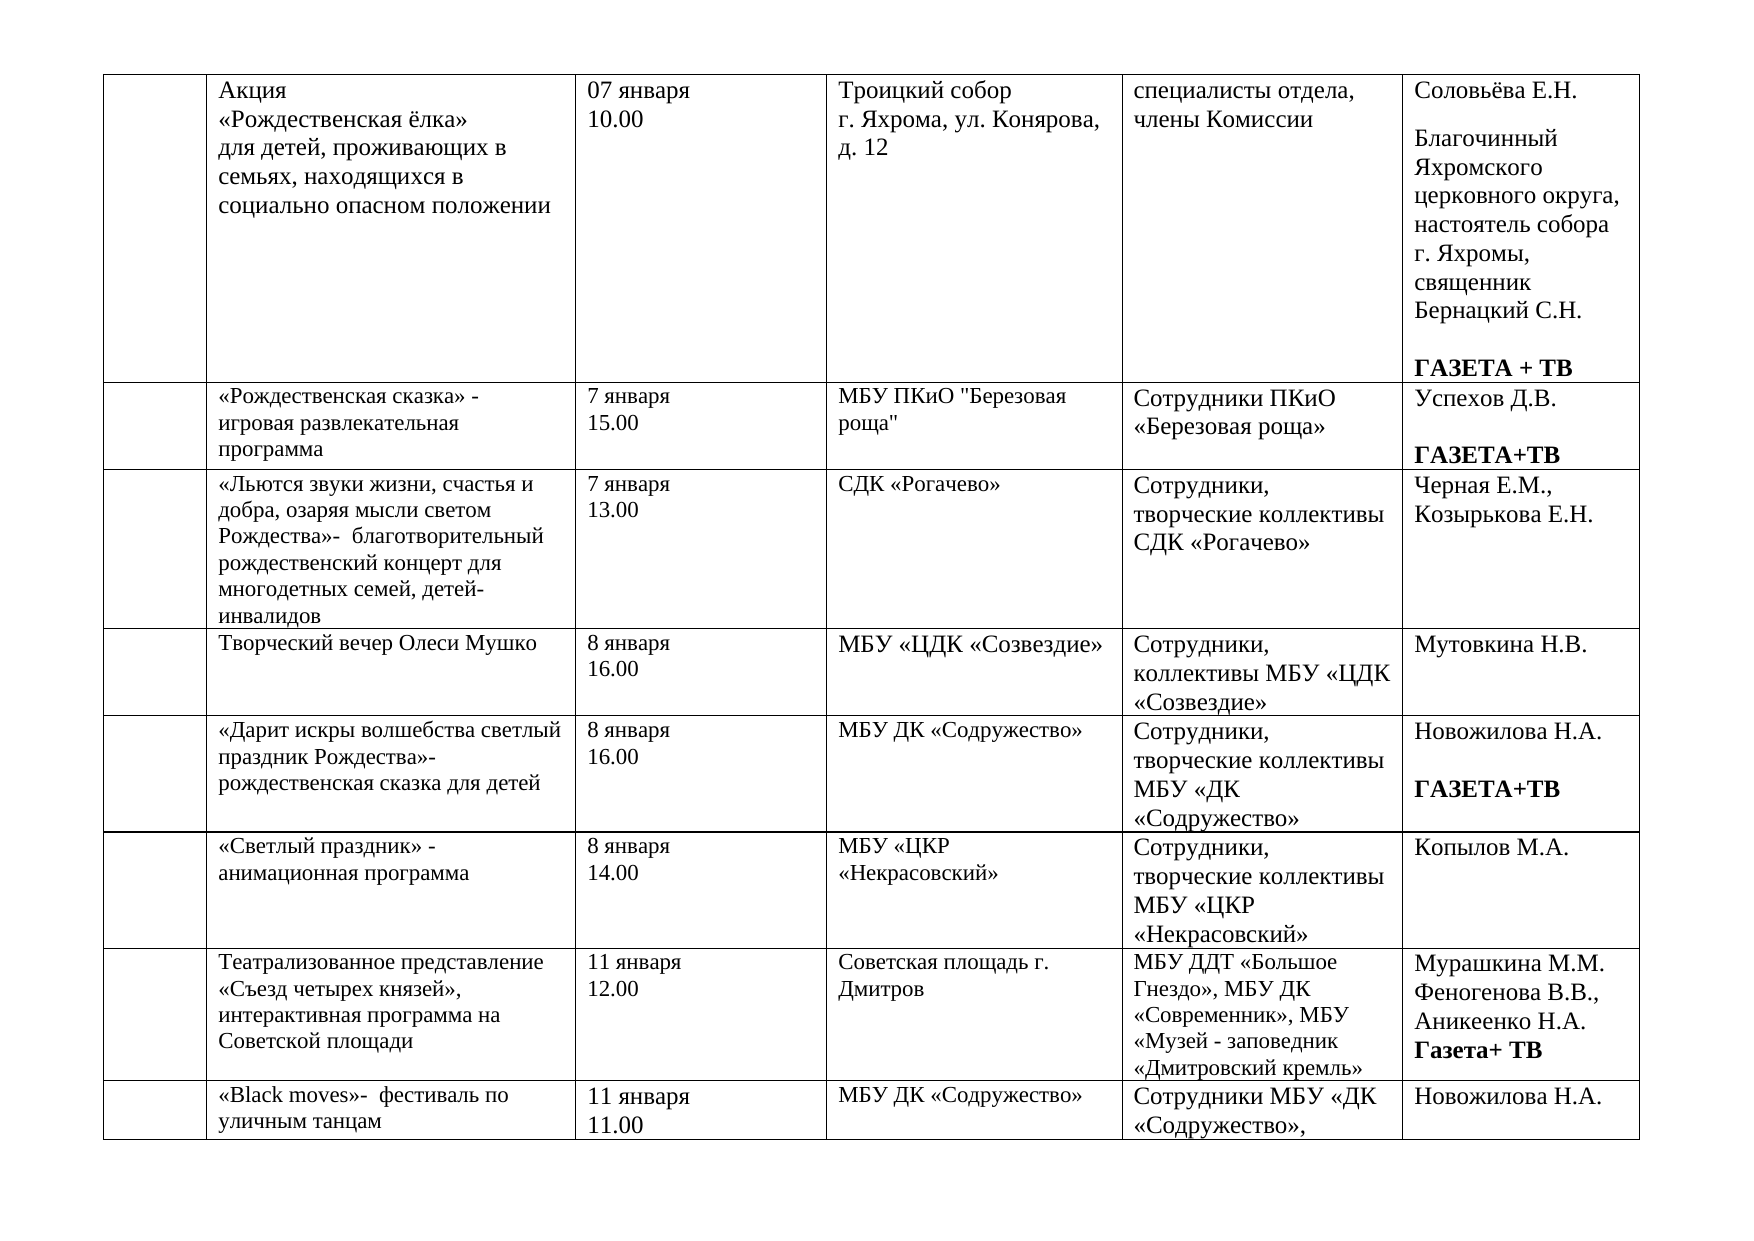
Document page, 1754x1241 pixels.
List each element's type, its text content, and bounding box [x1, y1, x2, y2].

table_cell 7 января 15.00 [576, 383, 826, 469]
table_cell Сотрудники, творческие коллективы МБУ «ДК «Содружество» [1123, 716, 1402, 831]
table_cell Мутовкина Н.В. [1403, 629, 1639, 715]
table_cell МБУ «ЦДК «Созвездие» [827, 629, 1122, 715]
table_cell 07 января 10.00 [576, 75, 826, 382]
table_cell Новожилова Н.А. ГАЗЕТА+ТВ [1403, 716, 1639, 831]
table_cell Творческий вечер Олеси Мушко [207, 629, 575, 715]
table_cell «Дарит искры волшебства светлый праздник Рождества»- рождественская сказка для детей [207, 716, 575, 831]
table_cell Сотрудники, творческие коллективы СДК «Рогачево» [1123, 470, 1402, 628]
table_cell Черная Е.М., Козырькова Е.Н. [1403, 470, 1639, 628]
table_cell Советская площадь г. Дмитров [827, 949, 1122, 1080]
table_cell [104, 833, 206, 947]
table_cell Соловьёва Е.Н. Благочинный Яхромского церковного округа, настоятель собора г. Яхромы, священник Бернацкий С.Н. ГАЗЕТА + ТВ [1403, 75, 1639, 382]
table_cell МБУ ПКиО "Березовая роща" [827, 383, 1122, 469]
table_cell Мурашкина М.М. Феногенова В.В., Аникеенко Н.А. Газета+ ТВ [1403, 949, 1639, 1080]
table_cell «Рождественская сказка» - игровая развлекательная программа [207, 383, 575, 469]
table_cell Акция «Рождественская ёлка» для детей, проживающих в семьях, находящихся в социально опасном положении [207, 75, 575, 382]
table_cell [104, 470, 206, 628]
table_cell 7 января 13.00 [576, 470, 826, 628]
table_cell Сотрудники, творческие коллективы МБУ «ЦКР «Некрасовский» [1123, 833, 1402, 947]
table_cell 8 января 16.00 [576, 629, 826, 715]
table_cell 11 января 12.00 [576, 949, 826, 1080]
table_cell [104, 716, 206, 831]
table_cell 11 января 11.00 [576, 1081, 826, 1139]
table_cell [104, 383, 206, 469]
table_cell Сотрудники, коллективы МБУ «ЦДК «Созвездие» [1123, 629, 1402, 715]
table_cell Копылов М.А. [1403, 833, 1639, 947]
table_cell [104, 75, 206, 382]
table_cell Успехов Д.В. ГАЗЕТА+ТВ [1403, 383, 1639, 469]
table_cell Театрализованное представление «Съезд четырех князей», интерактивная программа на Советской площади [207, 949, 575, 1080]
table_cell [1403, 1081, 1639, 1139]
table_cell «Льются звуки жизни, счастья и добра, озаряя мысли светом Рождества»- благотворительный рождественский концерт для многодетных семей, детей-инвалидов [207, 470, 575, 628]
table_cell Троицкий собор г. Яхрома, ул. Конярова, д. 12 [827, 75, 1122, 382]
table_cell [104, 629, 206, 715]
table_cell 8 января 16.00 [576, 716, 826, 831]
table_cell [104, 949, 206, 1080]
table_cell 8 января 14.00 [576, 833, 826, 947]
table_cell [104, 1081, 206, 1139]
table_cell МБУ «ЦКР «Некрасовский» [827, 833, 1122, 947]
table_cell МБУ ДДТ «Большое Гнездо», МБУ ДК «Современник», МБУ «Музей - заповедник «Дмитровский кремль» [1123, 949, 1402, 1080]
table_cell СДК «Рогачево» [827, 470, 1122, 628]
table_cell МБУ ДК «Содружество» [827, 716, 1122, 831]
table_cell специалисты отдела, члены Комиссии [1123, 75, 1402, 382]
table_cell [1123, 1081, 1402, 1139]
table_cell «Светлый праздник» - анимационная программа [207, 833, 575, 947]
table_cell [827, 1081, 1122, 1139]
table_cell Сотрудники ПКиО «Березовая роща» [1123, 383, 1402, 469]
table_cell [207, 1081, 575, 1139]
